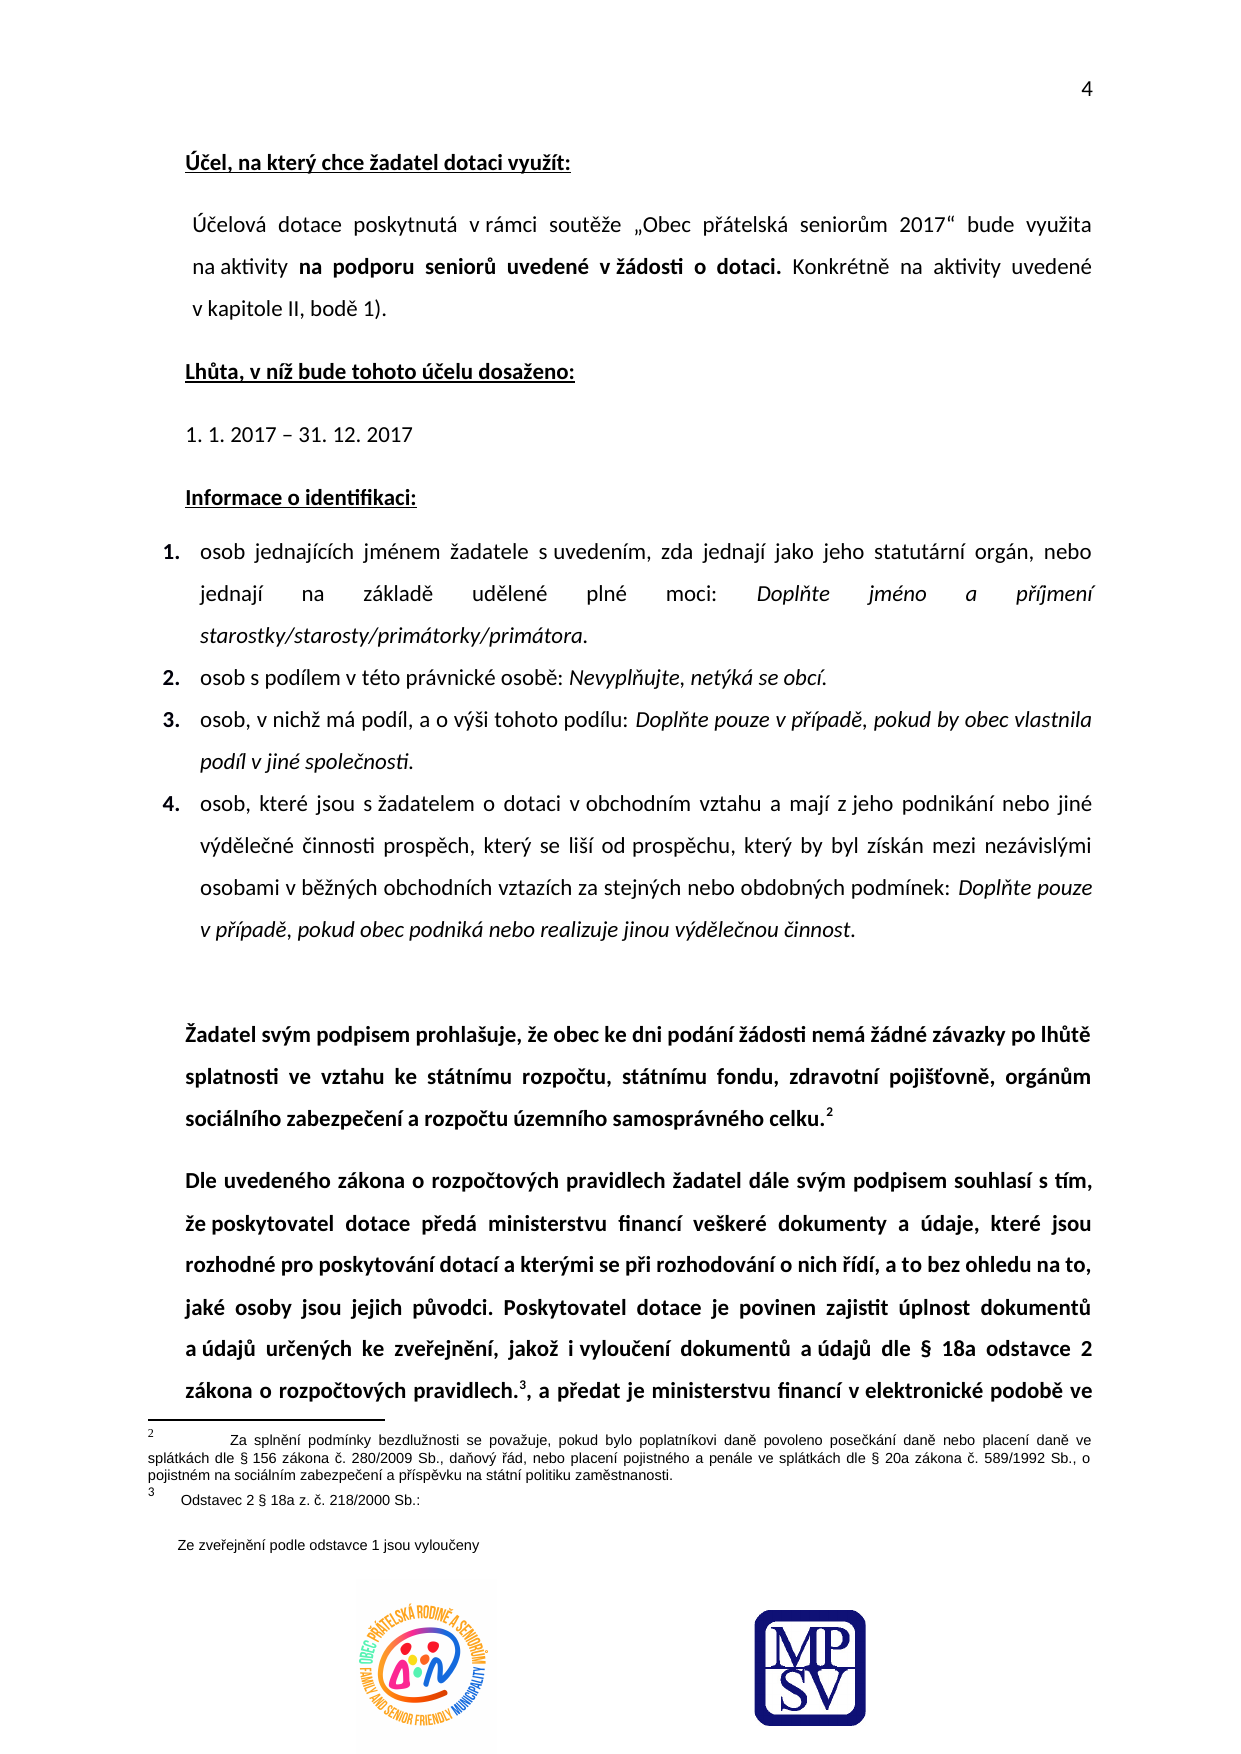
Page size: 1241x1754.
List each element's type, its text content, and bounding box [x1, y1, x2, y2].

text Žadatel svým podpisem prohlašuje, že obec ke dni podání žádosti nemá žádné závazky po lhůtě splatnosti ve vztahu ke státnímu rozpočtu, státnímu fondu, zdravotní pojišťovně, orgánům sociálního zabezpečení a rozpočtu územního samosprávného celku. [185, 1020, 1093, 1132]
list osob, které jsou s žadatelem o dotaci v obchodním vztahu a mají z jeho podnikání nebo jiné výdělečné činnosti prospěch, který se liší od prospěchu, který by byl získán mezi nezávislými osobami v běžných obchodních vztazích za stejných nebo obdobných podmínek: Doplňte pouze v případě, pokud obec podniká nebo realizuje jinou výdělečnou činnost. [162, 789, 1093, 943]
text 1. 1. 2017 – 31. 12. 2017 [185, 420, 1093, 448]
text Lhůta, v níž bude tohoto účelu dosaženo: [185, 357, 1093, 385]
list osob jednajících jménem žadatele s uvedením, zda jednají jako jeho statutární orgán, nebo jednají na základě udělené plné moci: Doplňte jméno a příjmení starostky/starosty/primátorky/primátora. [162, 537, 1093, 649]
text Účelová dotace poskytnutá v rámci soutěže „Obec přátelská seniorům 2017“ bude využita na aktivity na podporu seniorů uvedené v žádosti o dotaci. Konkrétně na aktivity uvedené v kapitole II, bodě 1). [192, 210, 1093, 322]
picture [754, 1610, 866, 1726]
text Účel, na který chce žadatel dotaci využít: [185, 148, 1093, 176]
list osob s podílem v této právnické osobě: Nevyplňujte, netýká se obcí. [162, 663, 1093, 691]
picture [356, 1579, 497, 1754]
list osob, v nichž má podíl, a o výši tohoto podílu: Doplňte pouze v případě, pokud by obec vlastnila podíl v jiné společnosti. [162, 705, 1093, 775]
text Informace o identifikaci: [185, 483, 1093, 511]
